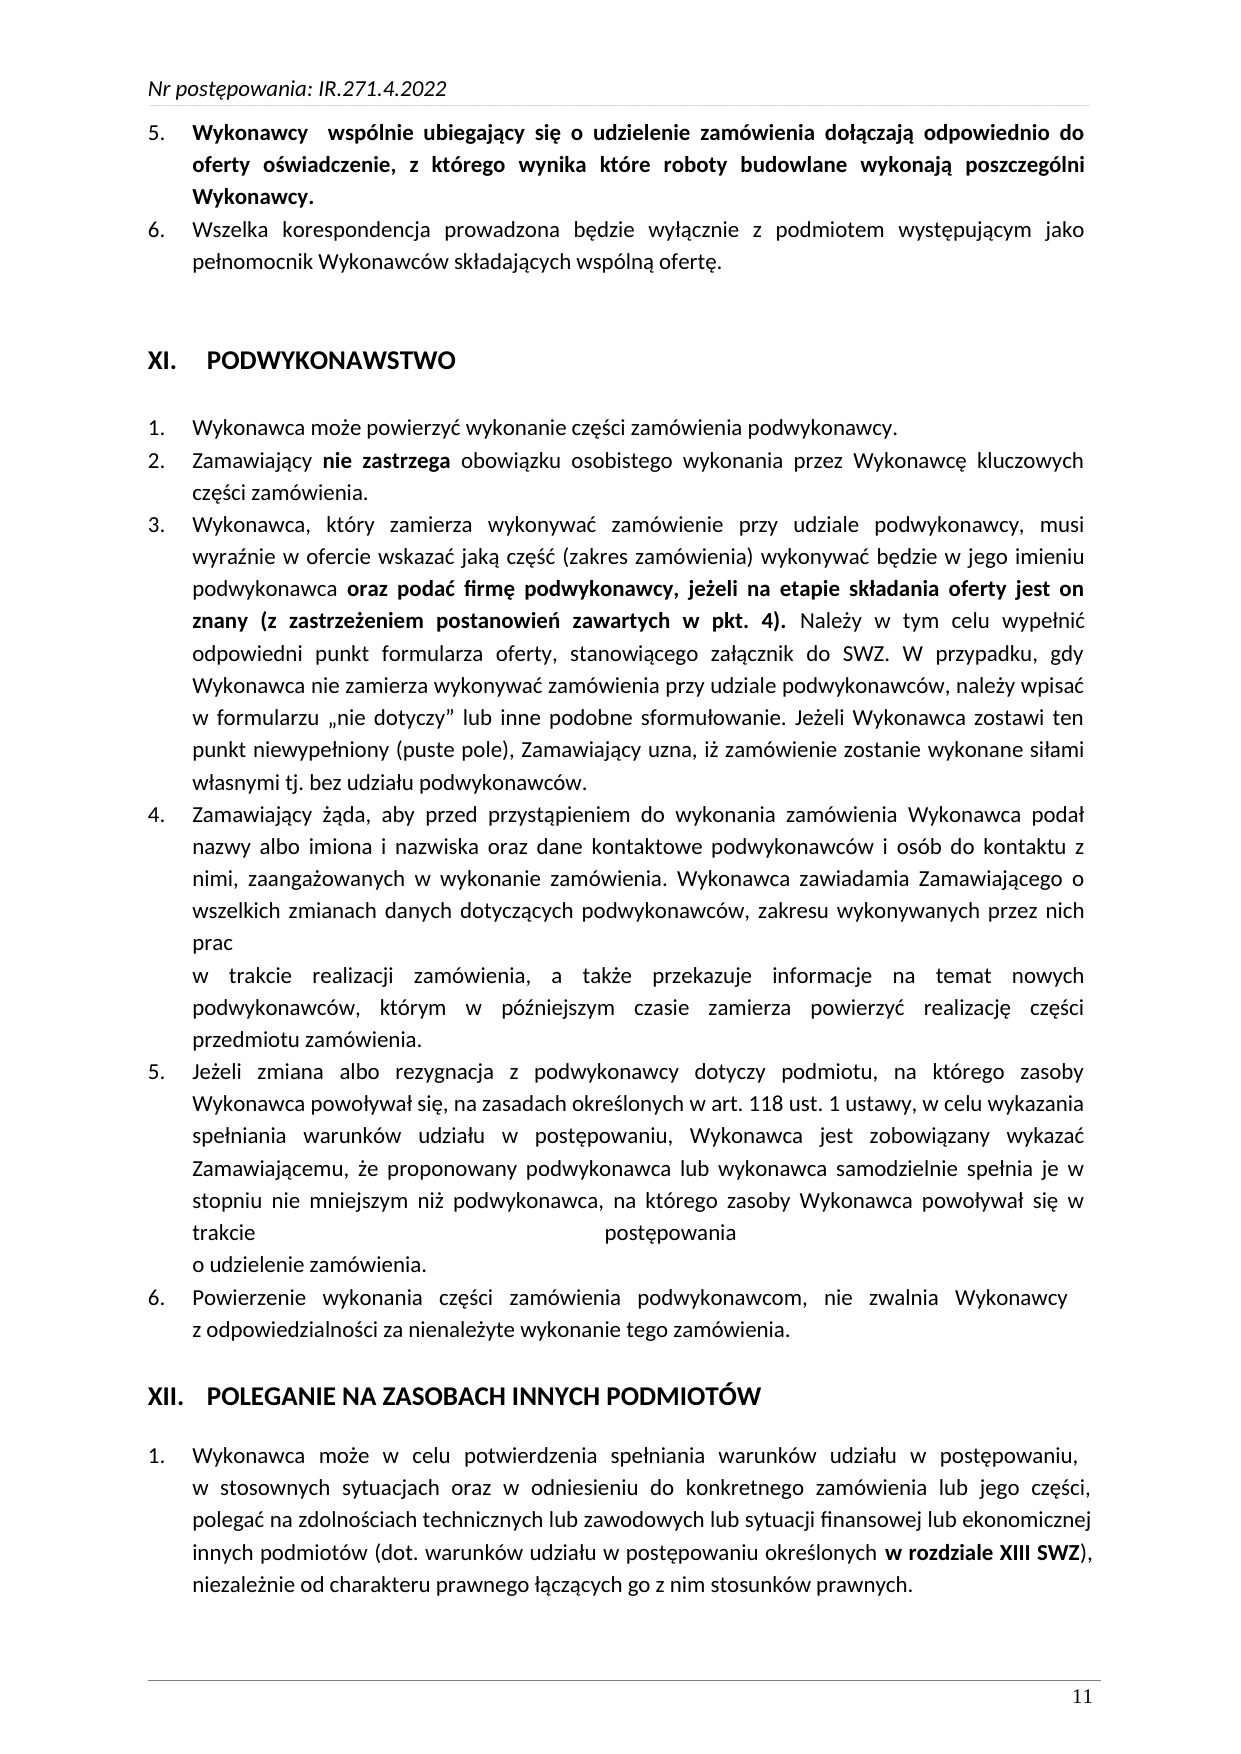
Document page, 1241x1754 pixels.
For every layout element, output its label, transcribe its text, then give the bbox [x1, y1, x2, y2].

list Wykonawca może powierzyć wykonanie części zamówienia podwykonawcy. [148, 413, 1086, 442]
list Wykonawca może w celu potwierdzenia spełniania warunków udziału w postępowaniu, w stosownych sytuacjach oraz w odniesieniu do konkretnego zamówienia lub jego części, polegać na zdolnościach technicznych lub zawodowych lub sytuacji finansowej lub ekonomicznej innych podmiotów (dot. warunków udziału w postępowaniu określonych w rozdziale XIII SWZ), niezależnie od charakteru prawnego łączących go z nim stosunków prawnych. [148, 1441, 1093, 1598]
list Wszelka korespondencja prowadzona będzie wyłącznie z podmiotem występującym jako pełnomocnik Wykonawców składających wspólną ofertę. [148, 215, 1086, 275]
list Zamawiający nie zastrzega obowiązku osobistego wykonania przez Wykonawcę kluczowych części zamówienia. [148, 446, 1086, 506]
subtitle PODWYKONAWSTWO [148, 343, 1093, 376]
list Wykonawca, który zamierza wykonywać zamówienie przy udziale podwykonawcy, musi wyraźnie w ofercie wskazać jaką część (zakres zamówienia) wykonywać będzie w jego imieniu podwykonawca oraz podać firmę podwykonawcy, jeżeli na etapie składania oferty jest on znany (z zastrzeżeniem postanowień zawartych w pkt. 4). Należy w tym celu wypełnić odpowiedni punkt formularza oferty, stanowiącego załącznik do SWZ. W przypadku, gdy Wykonawca nie zamierza wykonywać zamówienia przy udziale podwykonawców, należy wpisać w formularzu „nie dotyczy” lub inne podobne sformułowanie. Jeżeli Wykonawca zostawi ten punkt niewypełniony (puste pole), Zamawiający uzna, iż zamówienie zostanie wykonane siłami własnymi tj. bez udziału podwykonawców. [148, 510, 1086, 796]
list Zamawiający żąda, aby przed przystąpieniem do wykonania zamówienia Wykonawca podał nazwy albo imiona i nazwiska oraz dane kontaktowe podwykonawców i osób do kontaktu z nimi, zaangażowanych w wykonanie zamówienia. Wykonawca zawiadamia Zamawiającego o wszelkich zmianach danych dotyczących podwykonawców, zakresu wykonywanych przez nich prac w trakcie realizacji zamówienia, a także przekazuje informacje na temat nowych podwykonawców, którym w późniejszym czasie zamierza powierzyć realizację części przedmiotu zamówienia. [148, 800, 1086, 1053]
subtitle POLEGANIE NA ZASOBACH INNYCH PODMIOTÓW [148, 1379, 1093, 1412]
list Jeżeli zmiana albo rezygnacja z podwykonawcy dotyczy podmiotu, na którego zasoby Wykonawca powoływał się, na zasadach określonych w art. 118 ust. 1 ustawy, w celu wykazania spełniania warunków udziału w postępowaniu, Wykonawca jest zobowiązany wykazać Zamawiającemu, że proponowany podwykonawca lub wykonawca samodzielnie spełnia je w stopniu nie mniejszym niż podwykonawca, na którego zasoby Wykonawca powoływał się w trakcie postępowania o udzielenie zamówienia. [148, 1057, 1086, 1278]
list Wykonawcy wspólnie ubiegający się o udzielenie zamówienia dołączają odpowiednio do oferty oświadczenie, z którego wynika które roboty budowlane wykonają poszczególni Wykonawcy. [148, 118, 1086, 211]
list Powierzenie wykonania części zamówienia podwykonawcom, nie zwalnia Wykonawcy z odpowiedzialności za nienależyte wykonanie tego zamówienia. [148, 1283, 1086, 1343]
